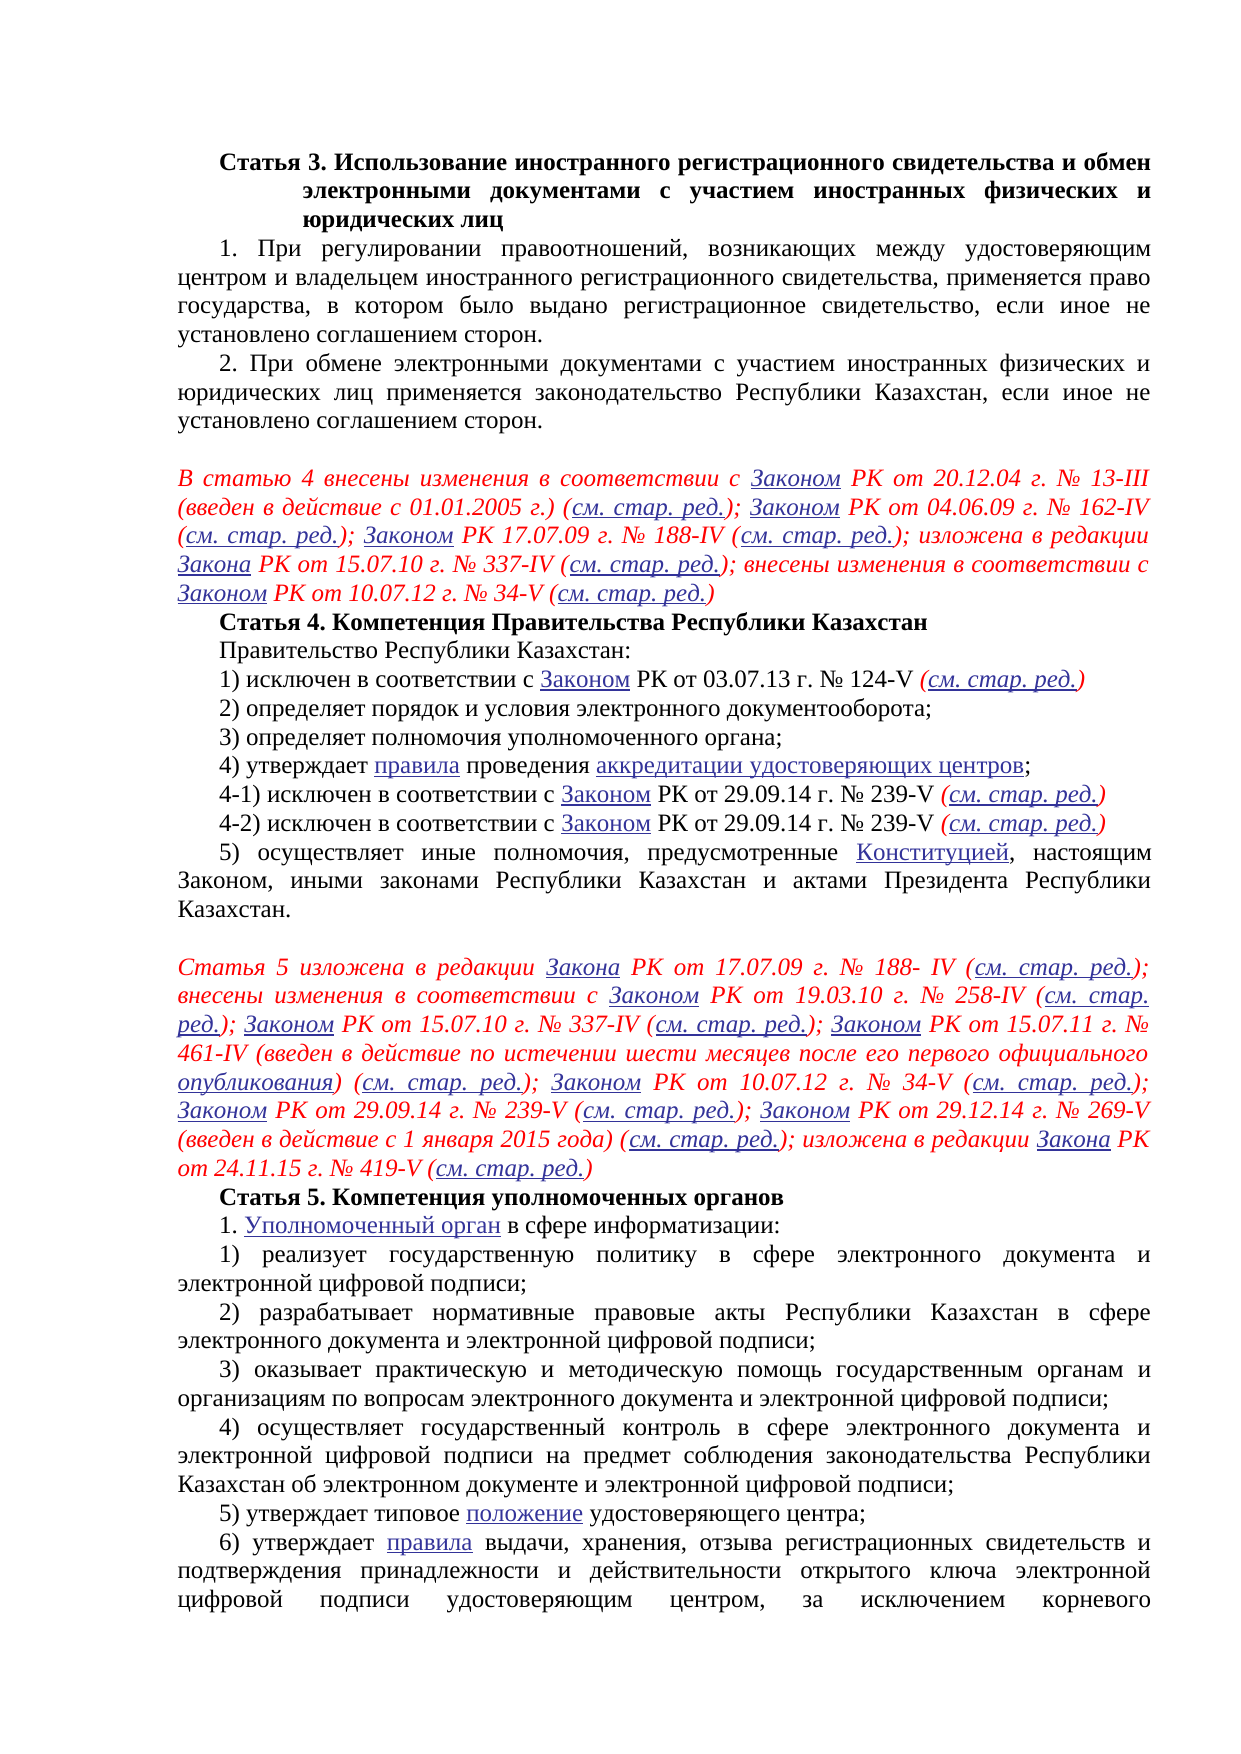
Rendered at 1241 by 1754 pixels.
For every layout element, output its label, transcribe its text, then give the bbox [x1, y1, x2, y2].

text 2) определяет порядок и условия электронного документооборота; [177, 693, 1152, 722]
text 1. При регулировании правоотношений, возникающих между удостоверяющим центром и владельцем иностранного регистрационного свидетельства, применяется право государства, в котором было выдано регистрационное свидетельство, если иное не установлено соглашением сторон. [177, 233, 1152, 348]
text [177, 1527, 1152, 1613]
text 4-2) исключен в соответствии с Законом РК от 29.09.14 г. № 239-V (см. стар. ред.) [177, 808, 1152, 837]
text Статья 4. Компетенция Правительства Республики Казахстан [177, 607, 1152, 636]
text 2. При обмене электронными документами с участием иностранных физических и юридических лиц применяется законодательство Республики Казахстан, если иное не установлено соглашением сторон. [177, 348, 1152, 434]
text Статья 5. Компетенция уполномоченных органов [219, 1182, 1152, 1211]
text 5) утверждает типовое положение удостоверяющего центра; [177, 1498, 1152, 1527]
text 5) осуществляет иные полномочия, предусмотренные Конституцией, настоящим Законом, иными законами Республики Казахстан и актами Президента Республики Казахстан. [177, 837, 1152, 923]
text 1. Уполномоченный орган в сфере информатизации: [177, 1211, 1152, 1239]
text 4) осуществляет государственный контроль в сфере электронного документа и электронной цифровой подписи на предмет соблюдения законодательства Республики Казахстан об электронном документе и электронной цифровой подписи; [177, 1412, 1152, 1498]
text В статью 4 внесены изменения в соответствии с Законом РК от 20.12.04 г. № 13-III (введен в действие с 01.01.2005 г.) (см. стар. ред.); Законом РК от 04.06.09 г. № 162-IV (см. стар. ред.); Законом РК 17.07.09 г. № 188-IV (см. стар. ред.); изложена в редакции Закона РК от 15.07.10 г. № 337-IV (см. стар. ред.); внесены изменения в соответствии с Законом РК от 10.07.12 г. № 34-V (см. стар. ред.) [177, 463, 1152, 607]
text Статья 5 изложена в редакции Закона РК от 17.07.09 г. № 188- IV (см. стар. ред.); внесены изменения в соответствии с Законом РК от 19.03.10 г. № 258-IV (см. стар. ред.); Законом РК от 15.07.10 г. № 337-IV (см. стар. ред.); Законом РК от 15.07.11 г. № 461-IV (введен в действие по истечении шести месяцев после его первого официального опубликования) (см. стар. ред.); Законом РК от 10.07.12 г. № 34-V (см. стар. ред.); Законом РК от 29.09.14 г. № 239-V (см. стар. ред.); Законом РК от 29.12.14 г. № 269-V (введен в действие с 1 января 2015 года) (см. стар. ред.); изложена в редакции Закона РК от 24.11.15 г. № 419-V (см. стар. ред.) [177, 952, 1152, 1182]
text 1) исключен в соответствии с Законом РК от 03.07.13 г. № 124-V (см. стар. ред.) [177, 664, 1152, 693]
text 3) оказывает практическую и методическую помощь государственным органам и организациям по вопросам электронного документа и электронной цифровой подписи; [177, 1354, 1152, 1412]
text 4-1) исключен в соответствии с Законом РК от 29.09.14 г. № 239-V (см. стар. ред.) [177, 779, 1152, 808]
text Правительство Республики Казахстан: [177, 636, 1152, 664]
text Статья 3. Использование иностранного регистрационного свидетельства и обмен электронными документами с участием иностранных физических и юридических лиц [219, 147, 1152, 233]
text 1) реализует государственную политику в сфере электронного документа и электронной цифровой подписи; [177, 1239, 1152, 1297]
text 4) утверждает правила проведения аккредитации удостоверяющих центров; [177, 751, 1152, 779]
text 3) определяет полномочия уполномоченного органа; [177, 722, 1152, 751]
text 2) разрабатывает нормативные правовые акты Республики Казахстан в сфере электронного документа и электронной цифровой подписи; [177, 1297, 1152, 1354]
